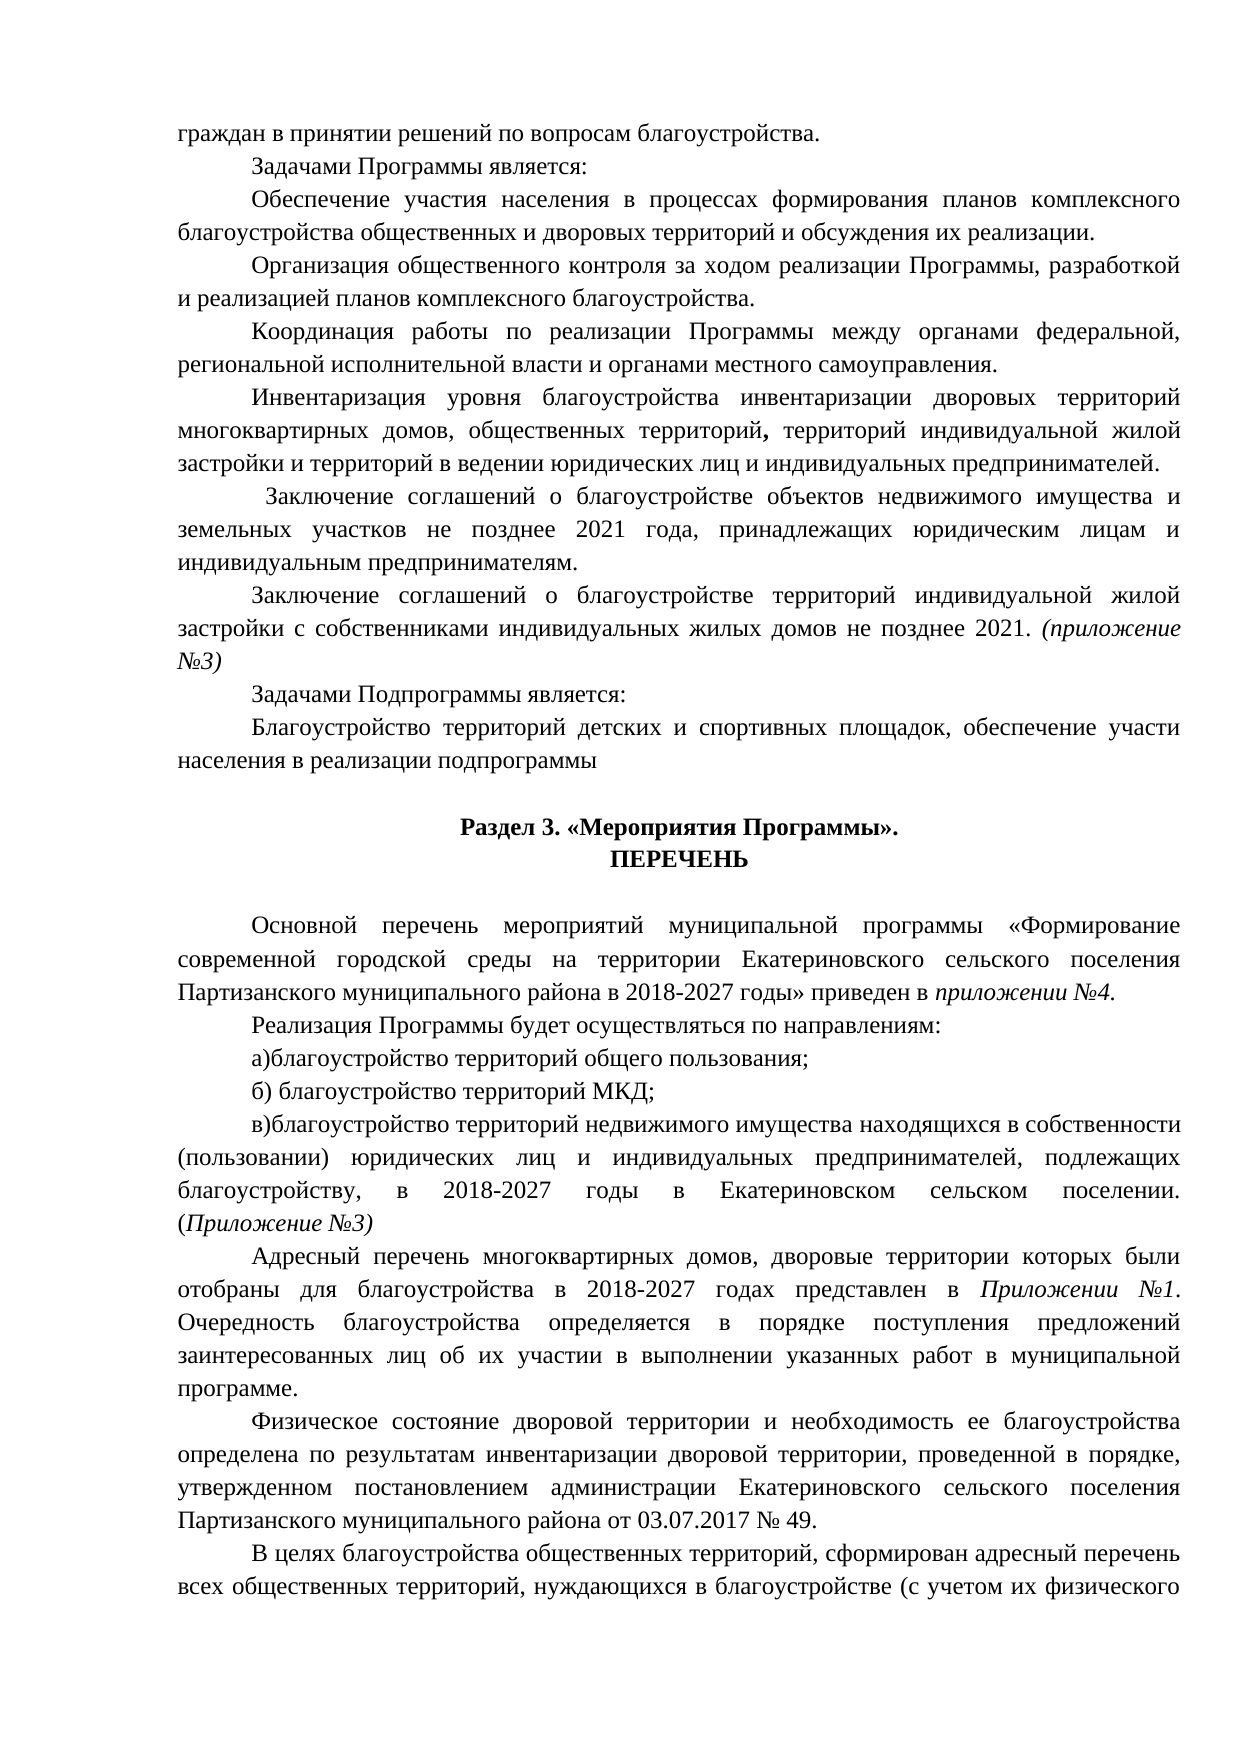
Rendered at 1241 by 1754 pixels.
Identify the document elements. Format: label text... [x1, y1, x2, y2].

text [177, 1538, 1181, 1600]
text а)благоустройство территорий общего пользования; [177, 1043, 1181, 1071]
text Организация общественного контроля за ходом реализации Программы, разработкой и реализацией планов комплексного благоустройства. [177, 250, 1181, 312]
text Заключение соглашений о благоустройстве территорий индивидуальной жилой застройки с собственниками индивидуальных жилых домов не позднее 2021. (приложение №3) [177, 580, 1181, 675]
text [177, 118, 1181, 147]
text Раздел 3. «Мероприятия Программы». [177, 812, 1181, 840]
text ПЕРЕЧЕНЬ [177, 844, 1181, 873]
text б) благоустройство территорий МКД; [177, 1076, 1181, 1104]
text Адресный перечень многоквартирных домов, дворовые территории которых были отобраны для благоустройства в 2018-2027 годах представлен в Приложении №1. Очередность благоустройства определяется в порядке поступления предложений заинтересованных лиц об их участии в выполнении указанных работ в муниципальной программе. [177, 1241, 1181, 1402]
text Задачами Программы является: [177, 151, 1181, 180]
text Физическое состояние дворовой территории и необходимость ее благоустройства определена по результатам инвентаризации дворовой территории, проведенной в порядке, утвержденном постановлением администрации Екатериновского сельского поселения Партизанского муниципального района от 03.07.2017 № 49. [177, 1406, 1181, 1534]
text Реализация Программы будет осуществляться по направлениям: [177, 1010, 1181, 1038]
text в)благоустройство территорий недвижимого имущества находящихся в собственности (пользовании) юридических лиц и индивидуальных предпринимателей, подлежащих благоустройству, в 2018-2027 годы в Екатериновском сельском поселении. (Приложение №3) [177, 1109, 1181, 1237]
text Обеспечение участия населения в процессах формирования планов комплексного благоустройства общественных и дворовых территорий и обсуждения их реализации. [177, 184, 1181, 246]
text Координация работы по реализации Программы между органами федеральной, региональной исполнительной власти и органами местного самоуправления. [177, 316, 1181, 378]
text Инвентаризация уровня благоустройства инвентаризации дворовых территорий многоквартирных домов, общественных территорий, территорий индивидуальной жилой застройки и территорий в ведении юридических лиц и индивидуальных предпринимателей. [177, 382, 1181, 477]
text Благоустройство территорий детских и спортивных площадок, обеспечение участи населения в реализации подпрограммы [177, 712, 1181, 774]
text Основной перечень мероприятий муниципальной программы «Формирование современной городской среды на территории Екатериновского сельского поселения Партизанского муниципального района в 2018-2027 годы» приведен в приложении №4. [177, 911, 1181, 1005]
text Заключение соглашений о благоустройстве объектов недвижимого имущества и земельных участков не позднее 2021 года, принадлежащих юридическим лицам и индивидуальным предпринимателям. [177, 481, 1181, 576]
text Задачами Подпрограммы является: [177, 679, 1181, 708]
